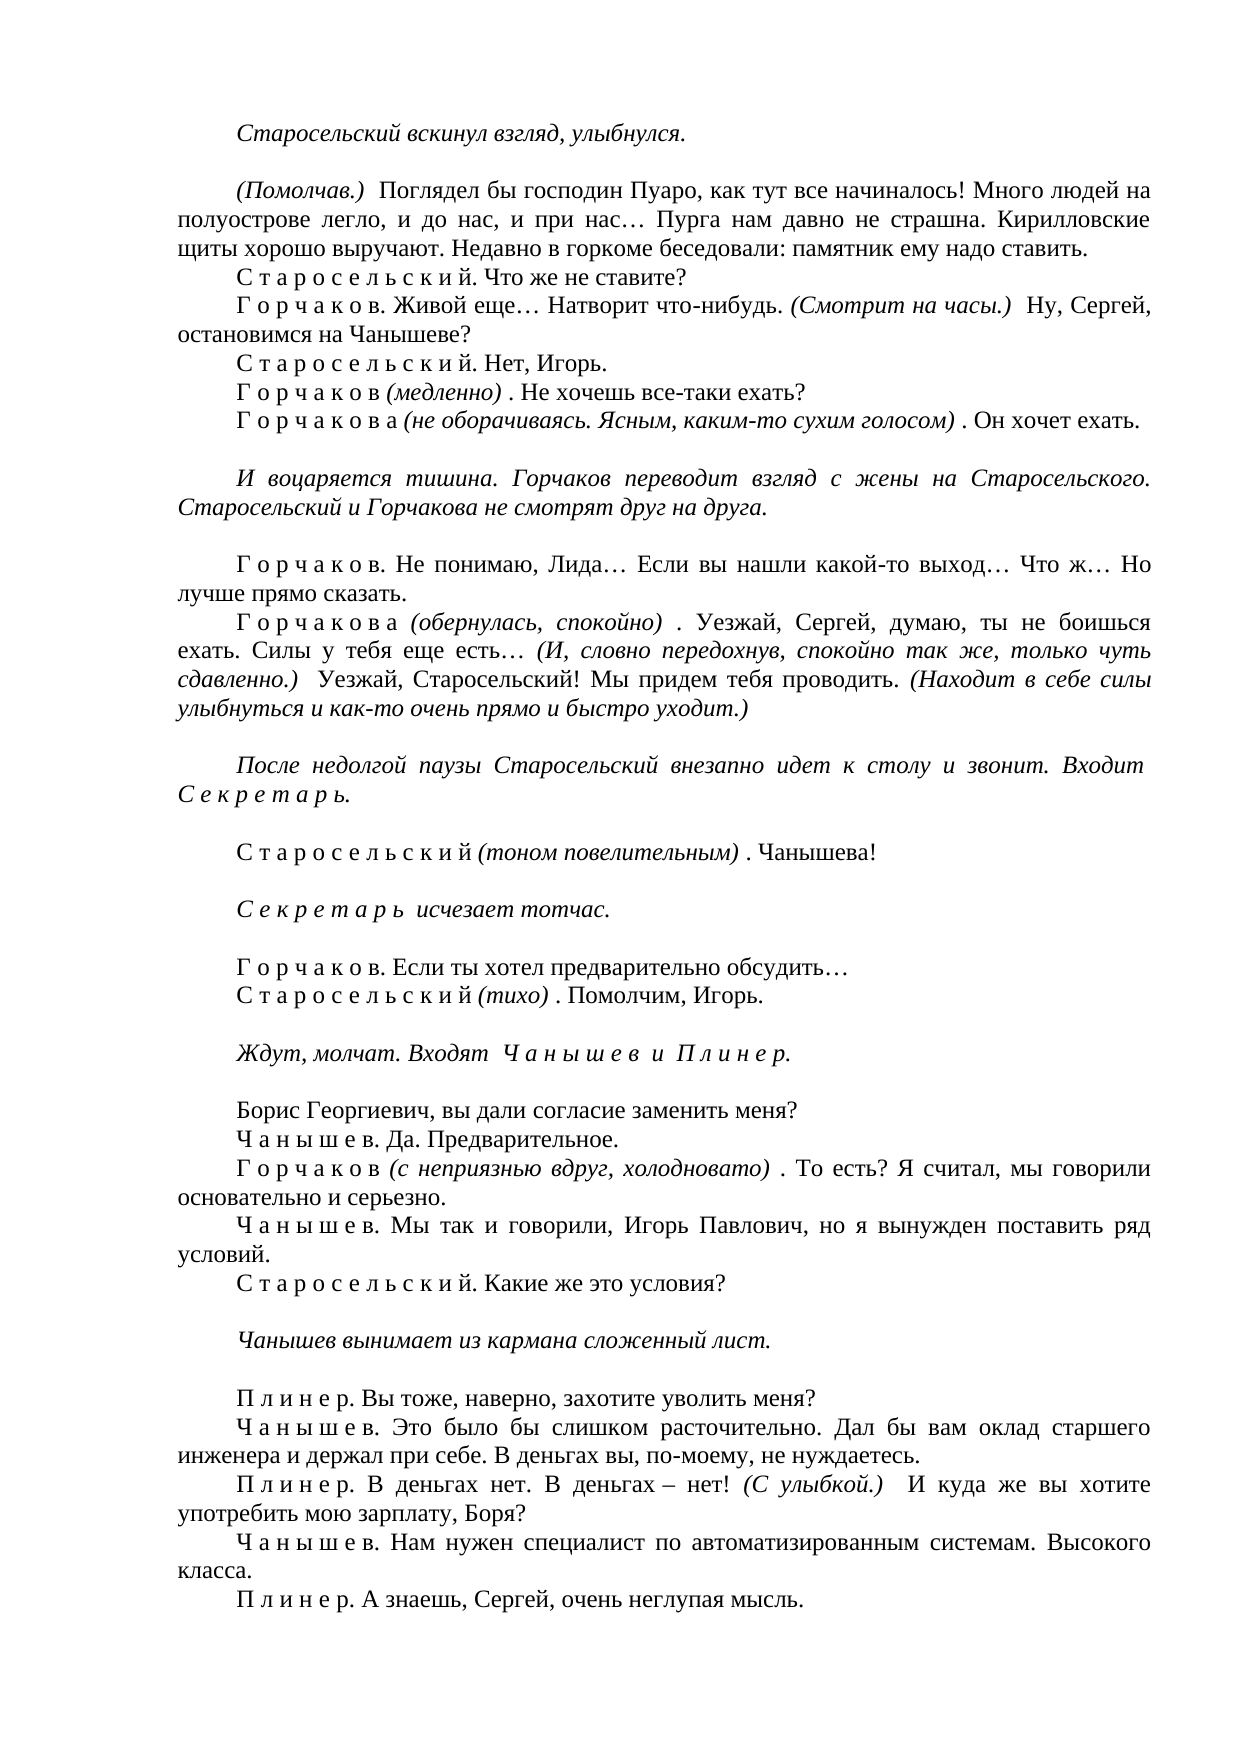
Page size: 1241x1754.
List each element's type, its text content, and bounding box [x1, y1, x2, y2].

text Г о р ч а к о в. Живой еще… Натворит что-нибудь. (Смотрит на часы.) Ну, Сергей, остановимся на Чанышеве? [177, 291, 1152, 348]
text Ч а н ы ш е в. Нам нужен специалист по автоматизированным системам. Высокого класса. [177, 1527, 1152, 1584]
text Борис Георгиевич, вы дали согласие заменить меня? [177, 1096, 1152, 1124]
text Ч а н ы ш е в. Да. Предварительное. [177, 1124, 1152, 1153]
text С т а р о с е л ь с к и й (тихо) . Помолчим, Игорь. [177, 981, 1152, 1009]
text Г о р ч а к о в а (не оборачиваясь. Ясным, каким-то сухим голосом) . Он хочет ехать. [177, 406, 1152, 434]
text После недолгой паузы Старосельский внезапно идет к столу и звонит. Входит С е к р е т а р ь. [177, 751, 1152, 808]
text С т а р о с е л ь с к и й. Какие же это условия? [177, 1268, 1152, 1297]
text И воцаряется тишина. Горчаков переводит взгляд с жены на Старосельского. Старосельский и Горчакова не смотрят друг на друга. [177, 463, 1152, 521]
text П л и н е р. Вы тоже, наверно, захотите уволить меня? [177, 1383, 1152, 1412]
text Старосельский вскинул взгляд, улыбнулся. [177, 118, 1152, 147]
text Ч а н ы ш е в. Мы так и говорили, Игорь Павлович, но я вынужден поставить ряд условий. [177, 1211, 1152, 1268]
text С т а р о с е л ь с к и й (тоном повелительным) . Чанышева! [177, 837, 1152, 866]
text (Помолчав.) Поглядел бы господин Пуаро, как тут все начиналось! Много людей на полуострове легло, и до нас, и при нас… Пурга нам давно не страшна. Кирилловские щиты хорошо выручают. Недавно в горкоме беседовали: памятник ему надо ставить. [177, 176, 1152, 262]
text Чанышев вынимает из кармана сложенный лист. [177, 1326, 1152, 1354]
text Г о р ч а к о в (с неприязнью вдруг, холодновато) . То есть? Я считал, мы говорили основательно и серьезно. [177, 1153, 1152, 1211]
text Г о р ч а к о в. Если ты хотел предварительно обсудить… [177, 952, 1152, 981]
text Ч а н ы ш е в. Это было бы слишком расточительно. Дал бы вам оклад старшего инженера и держал при себе. В деньгах вы, по-моему, не нуждаетесь. [177, 1412, 1152, 1469]
text Г о р ч а к о в а (обернулась, спокойно) . Уезжай, Сергей, думаю, ты не боишься ехать. Силы у тебя еще есть… (И, словно передохнув, спокойно так же, только чуть сдавленно.) Уезжай, Старосельский! Мы придем тебя проводить. (Находит в себе силы улыбнуться и как-то очень прямо и быстро уходит.) [177, 607, 1152, 722]
text Ждут, молчат. Входят Ч а н ы ш е в и П л и н е р. [177, 1038, 1152, 1067]
text П л и н е р. В деньгах нет. В деньгах – нет! (С улыбкой.) И куда же вы хотите употребить мою зарплату, Боря? [177, 1469, 1152, 1527]
text С т а р о с е л ь с к и й. Нет, Игорь. [177, 348, 1152, 377]
text С е к р е т а р ь исчезает тотчас. [177, 894, 1152, 923]
text С т а р о с е л ь с к и й. Что же не ставите? [177, 262, 1152, 291]
text Г о р ч а к о в (медленно) . Не хочешь все-таки ехать? [177, 377, 1152, 406]
text П л и н е р. А знаешь, Сергей, очень неглупая мысль. [177, 1584, 1152, 1613]
text Г о р ч а к о в. Не понимаю, Лида… Если вы нашли какой-то выход… Что ж… Но лучше прямо сказать. [177, 549, 1152, 607]
